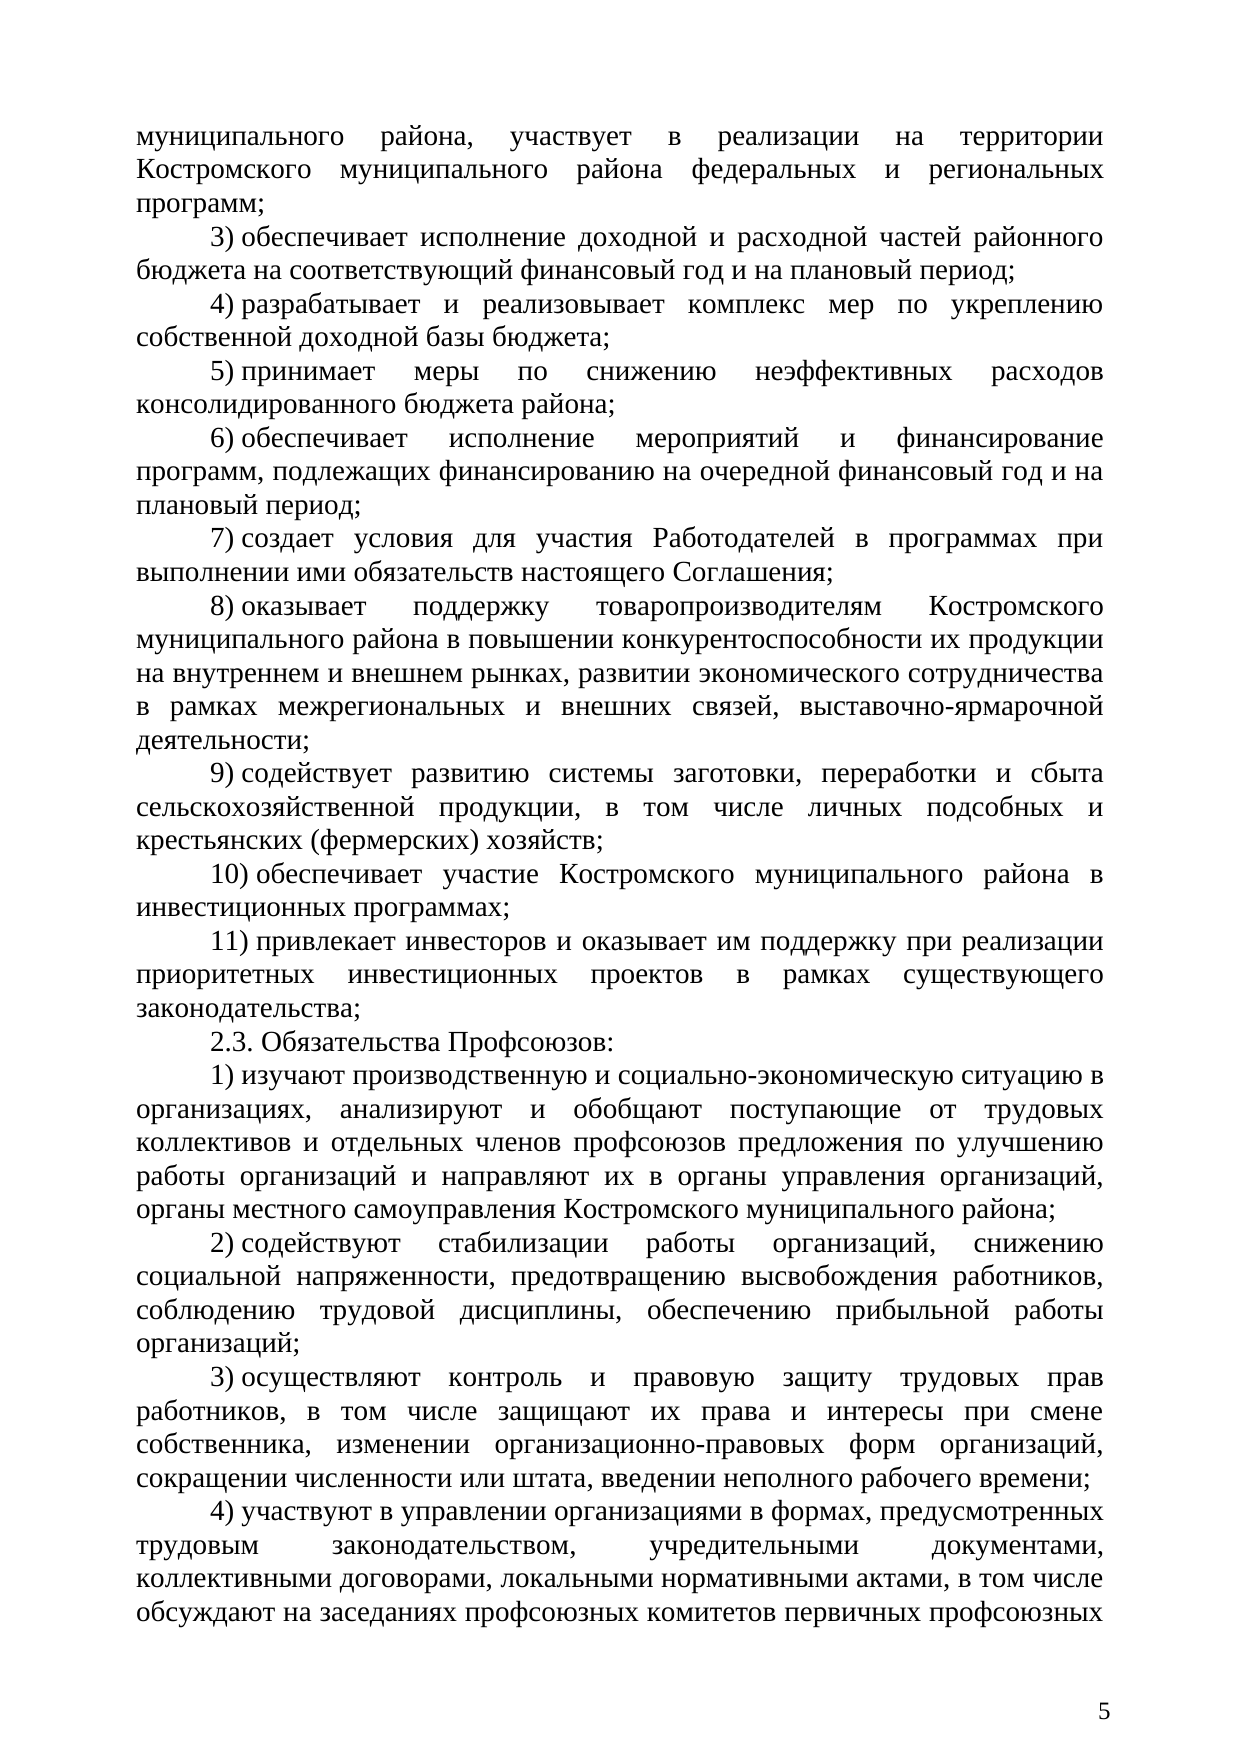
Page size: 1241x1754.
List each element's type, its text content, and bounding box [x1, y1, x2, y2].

text 2) содействуют стабилизации работы организаций, снижению социальной напряженности, предотвращению высвобождения работников, соблюдению трудовой дисциплины, обеспечению прибыльной работы организаций; [136, 1225, 1104, 1359]
text 2.3. Обязательства Профсоюзов: [136, 1024, 1104, 1057]
text 4) разрабатывает и реализовывает комплекс мер по укреплению собственной доходной базы бюджета; [136, 286, 1104, 353]
text 3) осуществляют контроль и правовую защиту трудовых прав работников, в том числе защищают их права и интересы при смене собственника, изменении организационно-правовых форм организаций, сокращении численности или штата, введении неполного рабочего времени; [136, 1359, 1104, 1493]
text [136, 118, 1104, 219]
text 11) привлекает инвесторов и оказывает им поддержку при реализации приоритетных инвестиционных проектов в рамках существующего законодательства; [136, 923, 1104, 1024]
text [136, 1493, 1104, 1627]
text 6) обеспечивает исполнение мероприятий и финансирование программ, подлежащих финансированию на очередной финансовый год и на плановый период; [136, 420, 1104, 521]
text 1) изучают производственную и социально-экономическую ситуацию в организациях, анализируют и обобщают поступающие от трудовых коллективов и отдельных членов профсоюзов предложения по улучшению работы организаций и направляют их в органы управления организаций, органы местного самоуправления Костромского муниципального района; [136, 1057, 1104, 1225]
text 5) принимает меры по снижению неэффективных расходов консолидированного бюджета района; [136, 353, 1104, 420]
text 10) обеспечивает участие Костромского муниципального района в инвестиционных программах; [136, 856, 1104, 923]
text 7) создает условия для участия Работодателей в программах при выполнении ими обязательств настоящего Соглашения; [136, 521, 1104, 588]
text 8) оказывает поддержку товаропроизводителям Костромского муниципального района в повышении конкурентоспособности их продукции на внутреннем и внешнем рынках, развитии экономического сотрудничества в рамках межрегиональных и внешних связей, выставочно-ярмарочной деятельности; [136, 588, 1104, 755]
text 3) обеспечивает исполнение доходной и расходной частей районного бюджета на соответствующий финансовый год и на плановый период; [136, 219, 1104, 286]
text 9) содействует развитию системы заготовки, переработки и сбыта сельскохозяйственной продукции, в том числе личных подсобных и крестьянских (фермерских) хозяйств; [136, 755, 1104, 856]
